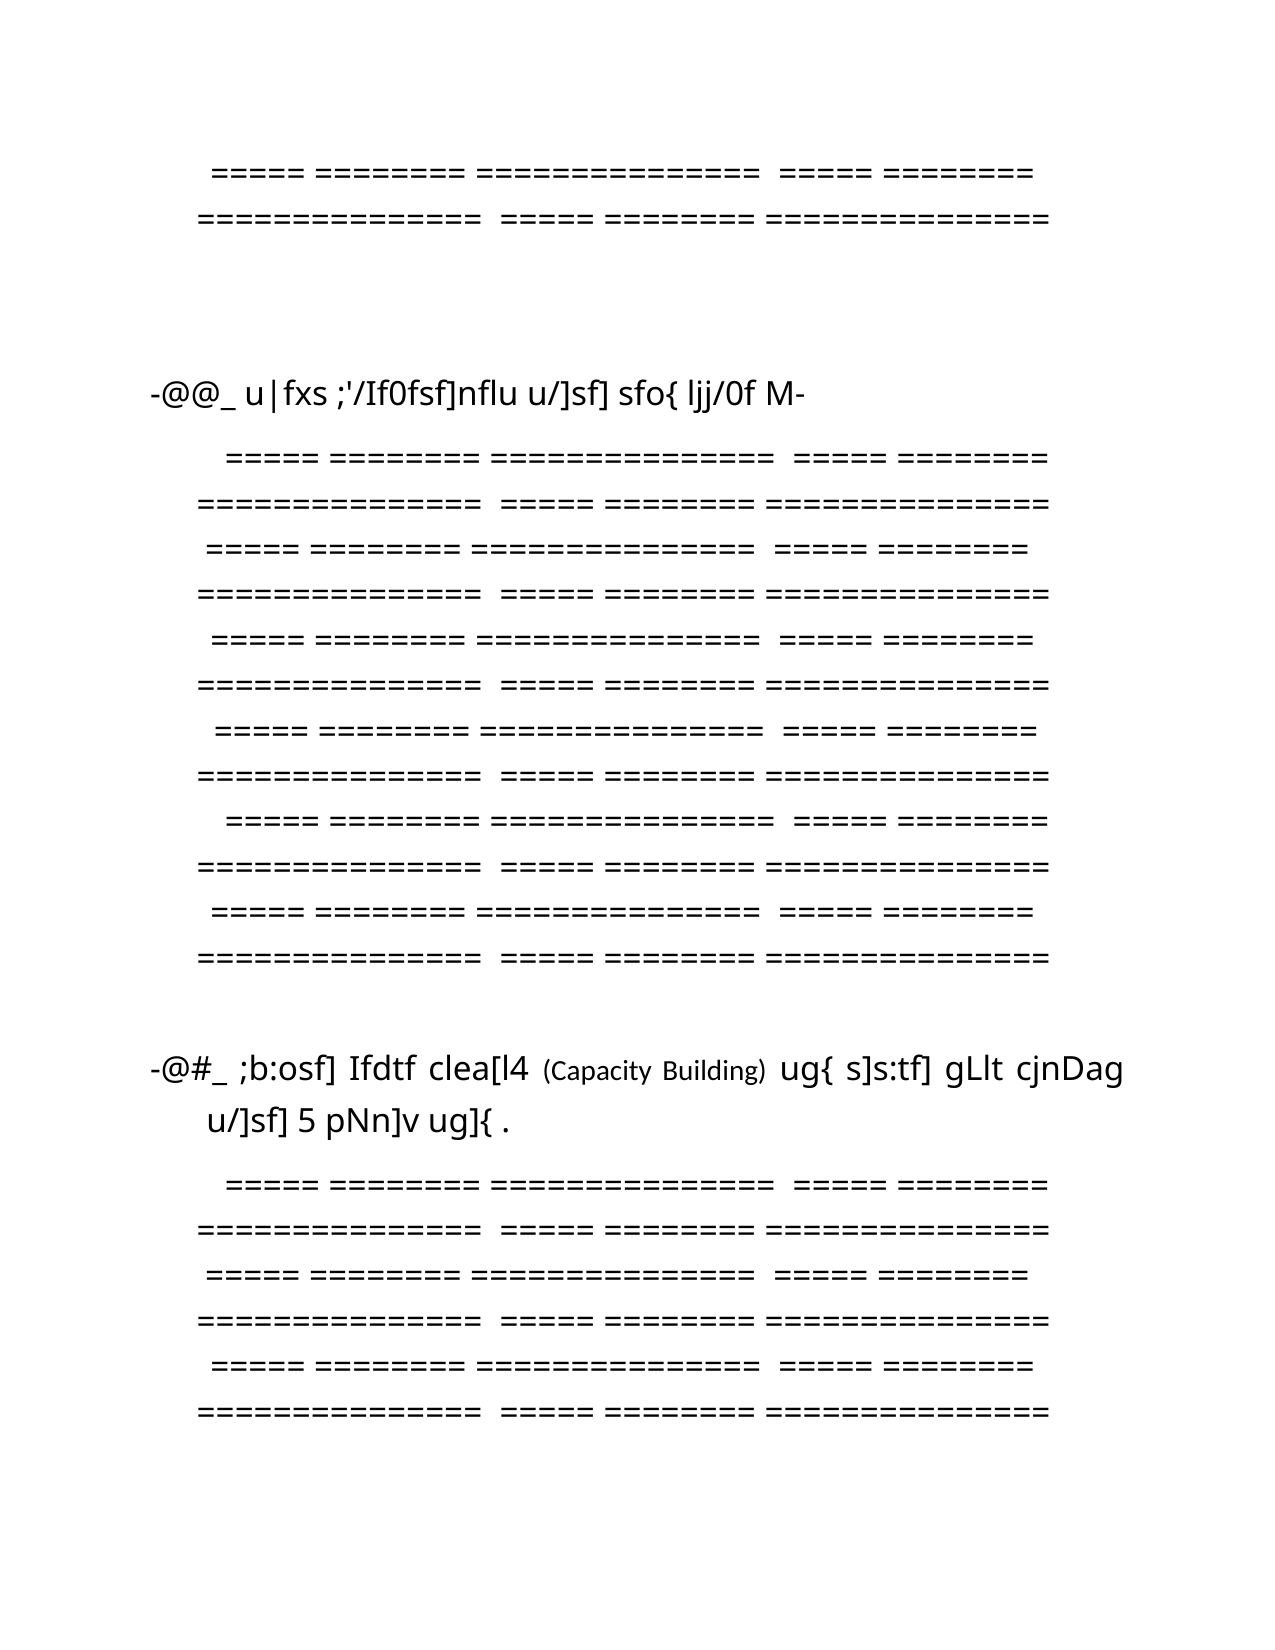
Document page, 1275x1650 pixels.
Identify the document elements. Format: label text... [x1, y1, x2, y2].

text ===== ======== =============== ===== ======== =============== ===== ======== =============== [149, 889, 1125, 980]
text ===== ======== =============== ===== ======== =============== ===== ======== =============== [196, 435, 1125, 526]
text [149, 150, 1125, 241]
text -@@_ u|fxs ;'/If0fsf]nflu u/]sf] sfo{ ljj/0f M- [150, 370, 1125, 416]
text ===== ======== =============== ===== ======== =============== ===== ======== =============== [196, 798, 1125, 889]
text ===== ======== =============== ===== ======== =============== ===== ======== =============== [196, 1161, 1125, 1252]
text ===== ======== =============== ===== ======== =============== ===== ======== =============== [149, 707, 1125, 798]
text -@#_ ;b:osf] Ifdtf clea[l4 (Capacity Building) ug{ s]s:tf] gLlt cjnDag u/]sf] 5 pNn]v ug]{ . [150, 1044, 1125, 1142]
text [149, 1343, 1125, 1434]
text ===== ======== =============== ===== ======== =============== ===== ======== =============== [149, 526, 1125, 617]
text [149, 1252, 1125, 1343]
text ===== ======== =============== ===== ======== =============== ===== ======== =============== [149, 617, 1125, 707]
